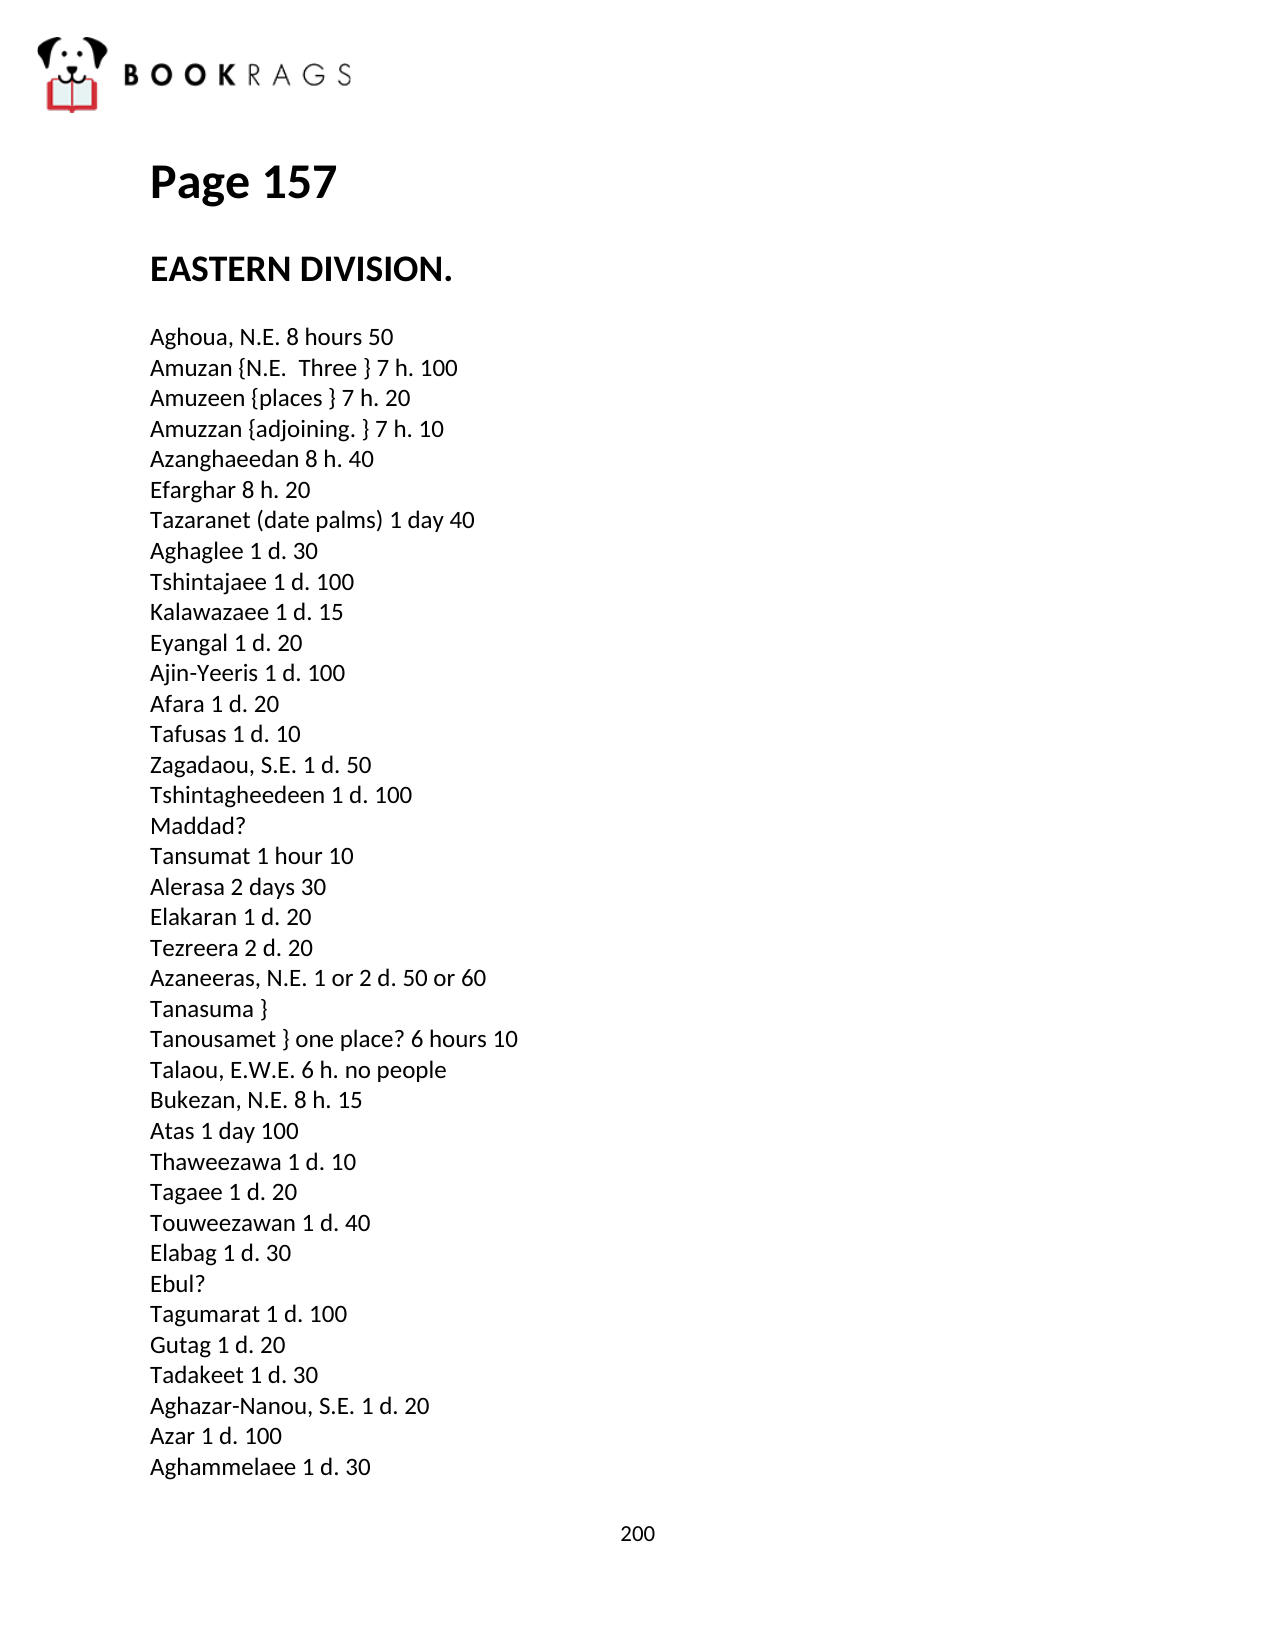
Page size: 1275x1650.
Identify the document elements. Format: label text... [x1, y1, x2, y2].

picture [37, 37, 351, 113]
text Page 157 [150, 150, 1125, 211]
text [150, 322, 1125, 1481]
text EASTERN DIVISION. [150, 244, 1125, 290]
